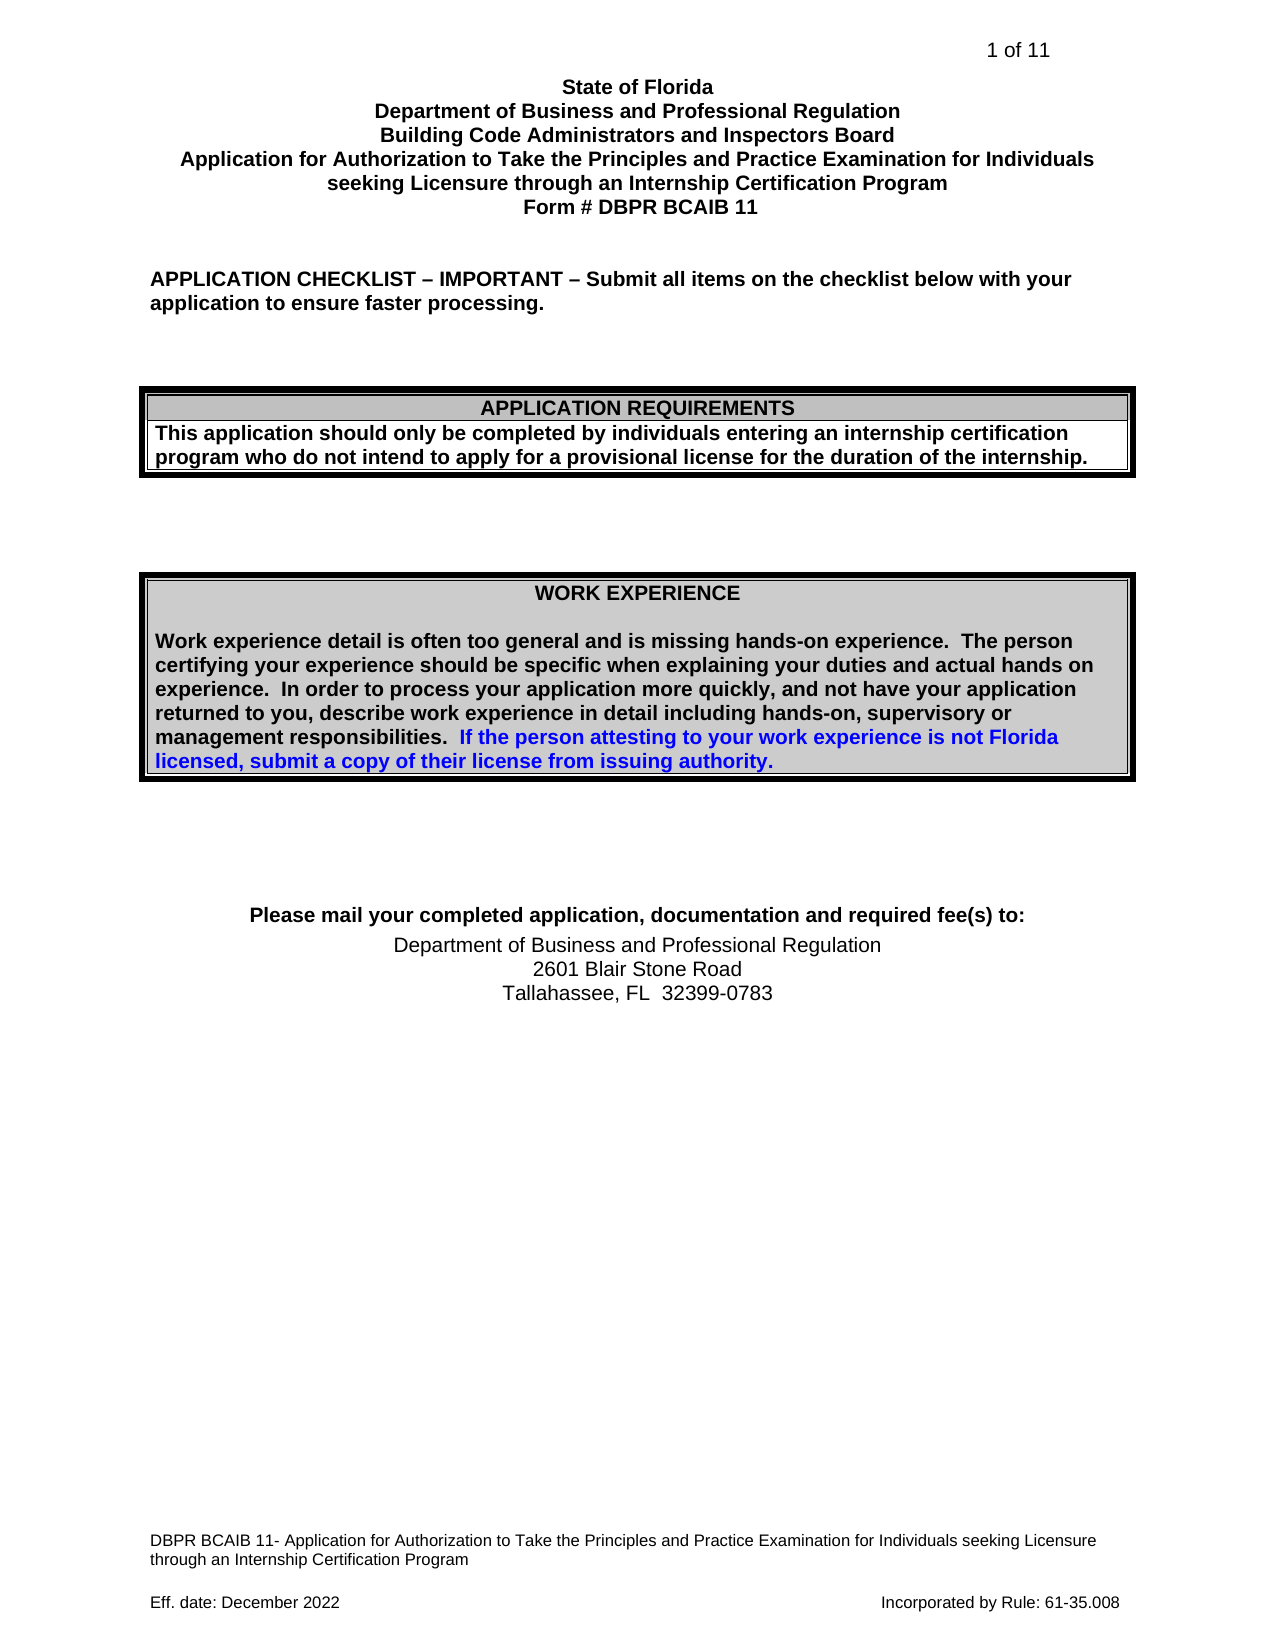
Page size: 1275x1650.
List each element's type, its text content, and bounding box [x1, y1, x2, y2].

text APPLICATION CHECKLIST – IMPORTANT – Submit all items on the checklist below with your application to ensure faster processing. [150, 267, 1125, 314]
text State of Florida [150, 75, 1125, 99]
text Tallahassee, FL 32399-0783 [150, 981, 1125, 1005]
text Department of Business and Professional Regulation [150, 99, 1125, 123]
text Form # DBPR BCAIB 11 [150, 195, 1125, 219]
table_cell This application should only be completed by individuals entering an internship certification program who do not intend to apply for a provisional license for the duration of the internship. [148, 421, 1127, 469]
table_header APPLICATION REQUIREMENTS [148, 396, 1127, 420]
text Please mail your completed application, documentation and required fee(s) to: [150, 903, 1125, 927]
text 2601 Blair Stone Road [150, 957, 1125, 981]
table_header WORK EXPERIENCE Work experience detail is often too general and is missing hands-on experience. The person certifying your experience should be specific when explaining your duties and actual hands on experience. In order to process your application more quickly, and not have your application returned to you, describe work experience in detail including hands-on, supervisory or management responsibilities. If the person attesting to your work experience is not Florida licensed, submit a copy of their license from issuing authority. [148, 581, 1127, 773]
text Department of Business and Professional Regulation [150, 933, 1125, 957]
text Building Code Administrators and Inspectors Board [150, 123, 1125, 147]
text Application for Authorization to Take the Principles and Practice Examination for Individuals seeking Licensure through an Internship Certification Program [150, 147, 1125, 195]
